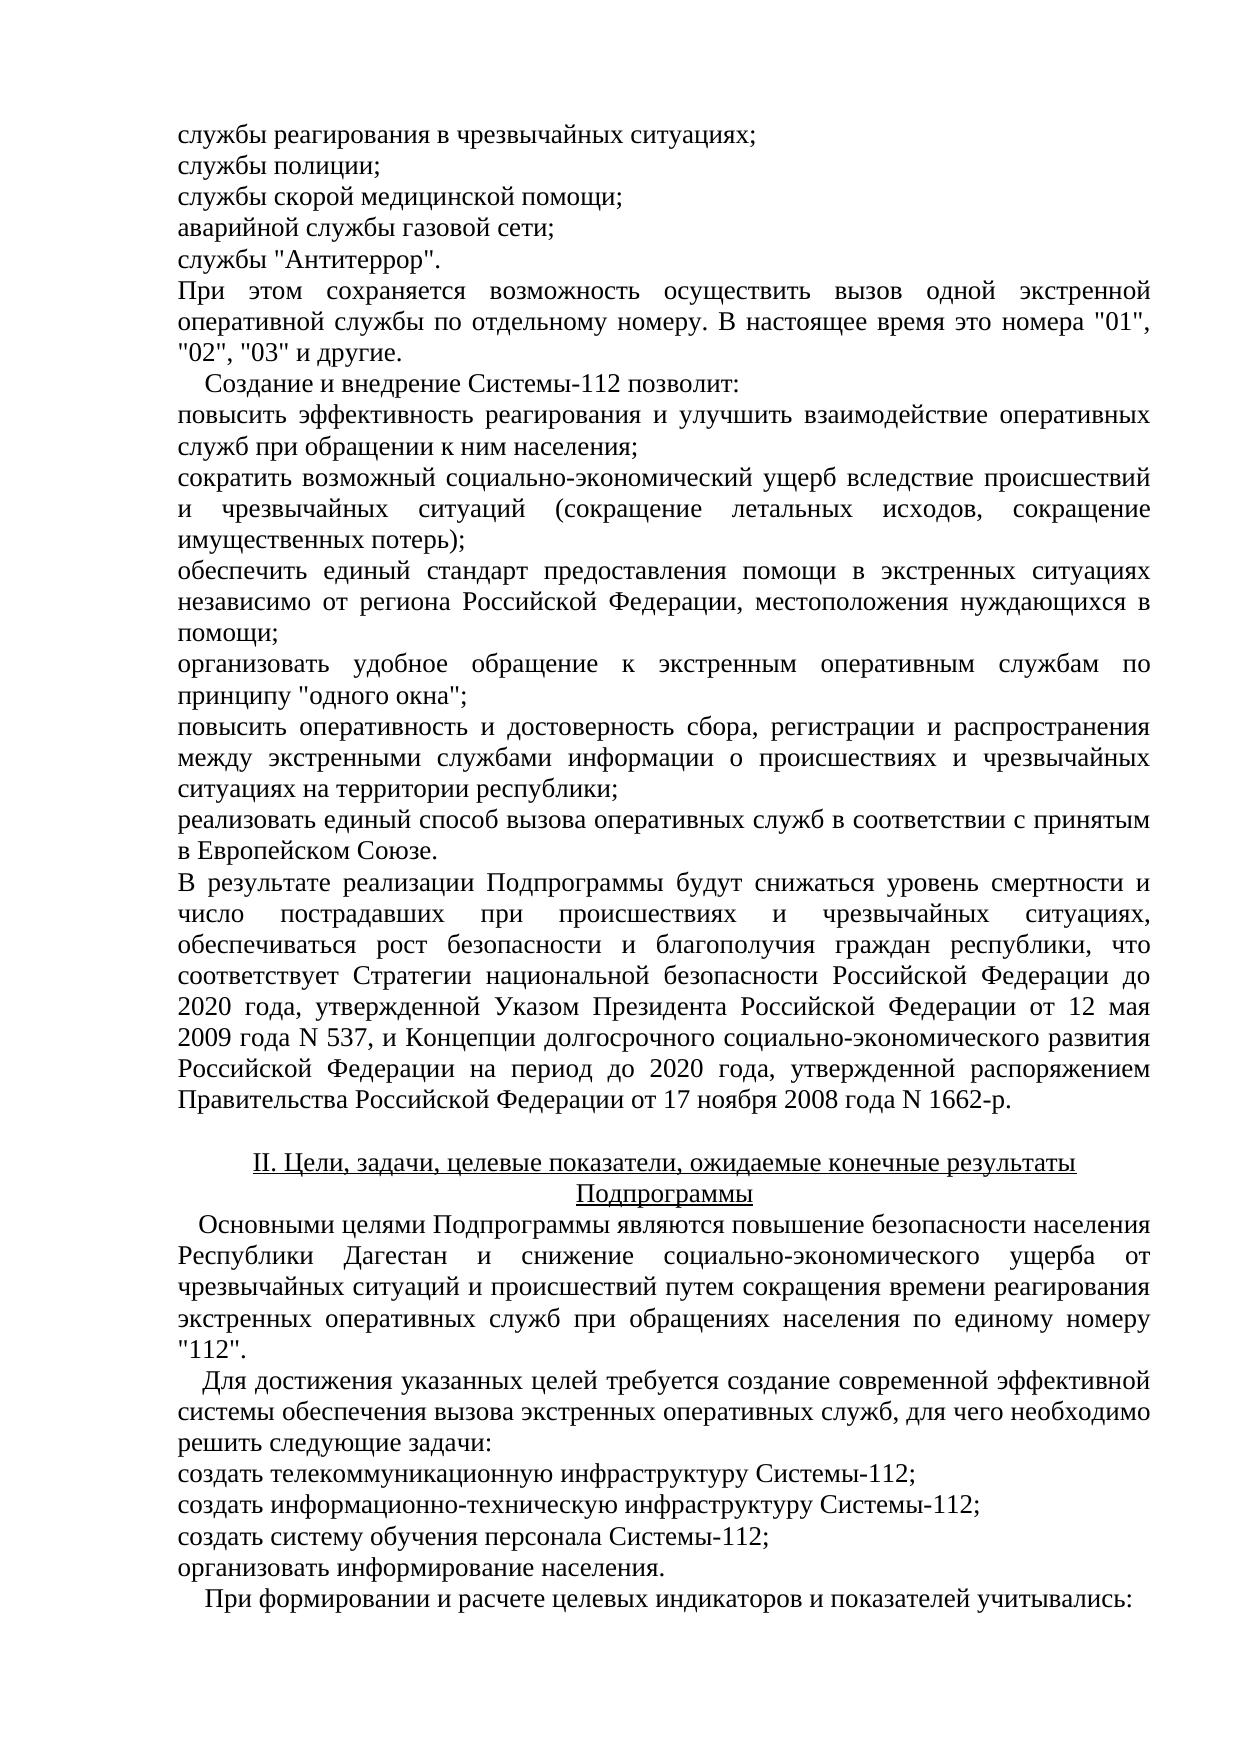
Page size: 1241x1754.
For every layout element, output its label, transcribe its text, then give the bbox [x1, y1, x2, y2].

text Создание и внедрение Системы-112 позволит: [177, 367, 1152, 398]
text обеспечить единый стандарт предоставления помощи в экстренных ситуациях независимо от региона Российской Федерации, местоположения нуждающихся в помощи; [177, 554, 1152, 648]
text повысить оперативность и достоверность сбора, регистрации и распространения между экстренными службами информации о происшествиях и чрезвычайных ситуациях на территории республики; [177, 710, 1152, 803]
text организовать удобное обращение к экстренным оперативным службам по принципу "одного окна"; [177, 648, 1152, 710]
text создать информационно-техническую инфраструктуру Системы-112; [177, 1488, 1152, 1520]
text При этом сохраняется возможность осуществить вызов одной экстренной оперативной службы по отдельному номеру. В настоящее время это номера "01", "02", "03" и другие. [177, 274, 1152, 367]
text повысить эффективность реагирования и улучшить взаимодействие оперативных служб при обращении к ним населения; [177, 398, 1152, 461]
text службы полиции; [177, 149, 1152, 180]
text реализовать единый способ вызова оперативных служб в соответствии с принятым в Европейском Союзе. [177, 803, 1152, 866]
text службы скорой медицинской помощи; [177, 180, 1152, 212]
text службы "Антитеррор". [177, 243, 1152, 274]
text При формировании и расчете целевых индикаторов и показателей учитывались: [177, 1582, 1152, 1613]
text Основными целями Подпрограммы являются повышение безопасности населения Республики Дагестан и снижение социально-экономического ущерба от чрезвычайных ситуаций и происшествий путем сокращения времени реагирования экстренных оперативных служб при обращениях населения по единому номеру "112". [177, 1208, 1152, 1364]
text создать телекоммуникационную инфраструктуру Системы-112; [177, 1457, 1152, 1488]
text II. Цели, задачи, целевые показатели, ожидаемые конечные результаты Подпрограммы [177, 1146, 1152, 1208]
text организовать информирование населения. [177, 1551, 1152, 1582]
text В результате реализации Подпрограммы будут снижаться уровень смертности и число пострадавших при происшествиях и чрезвычайных ситуациях, обеспечиваться рост безопасности и благополучия граждан республики, что соответствует Стратегии национальной безопасности Российской Федерации до 2020 года, утвержденной Указом Президента Российской Федерации от 12 мая 2009 года N 537, и Концепции долгосрочного социально-экономического развития Российской Федерации на период до 2020 года, утвержденной распоряжением Правительства Российской Федерации от 17 ноября 2008 года N 1662-р. [177, 866, 1152, 1115]
text создать систему обучения персонала Системы-112; [177, 1520, 1152, 1551]
text службы реагирования в чрезвычайных ситуациях; [177, 118, 1152, 149]
text аварийной службы газовой сети; [177, 212, 1152, 243]
text сократить возможный социально-экономический ущерб вследствие происшествий и чрезвычайных ситуаций (сокращение летальных исходов, сокращение имущественных потерь); [177, 461, 1152, 554]
text Для достижения указанных целей требуется создание современной эффективной системы обеспечения вызова экстренных оперативных служб, для чего необходимо решить следующие задачи: [177, 1364, 1152, 1457]
